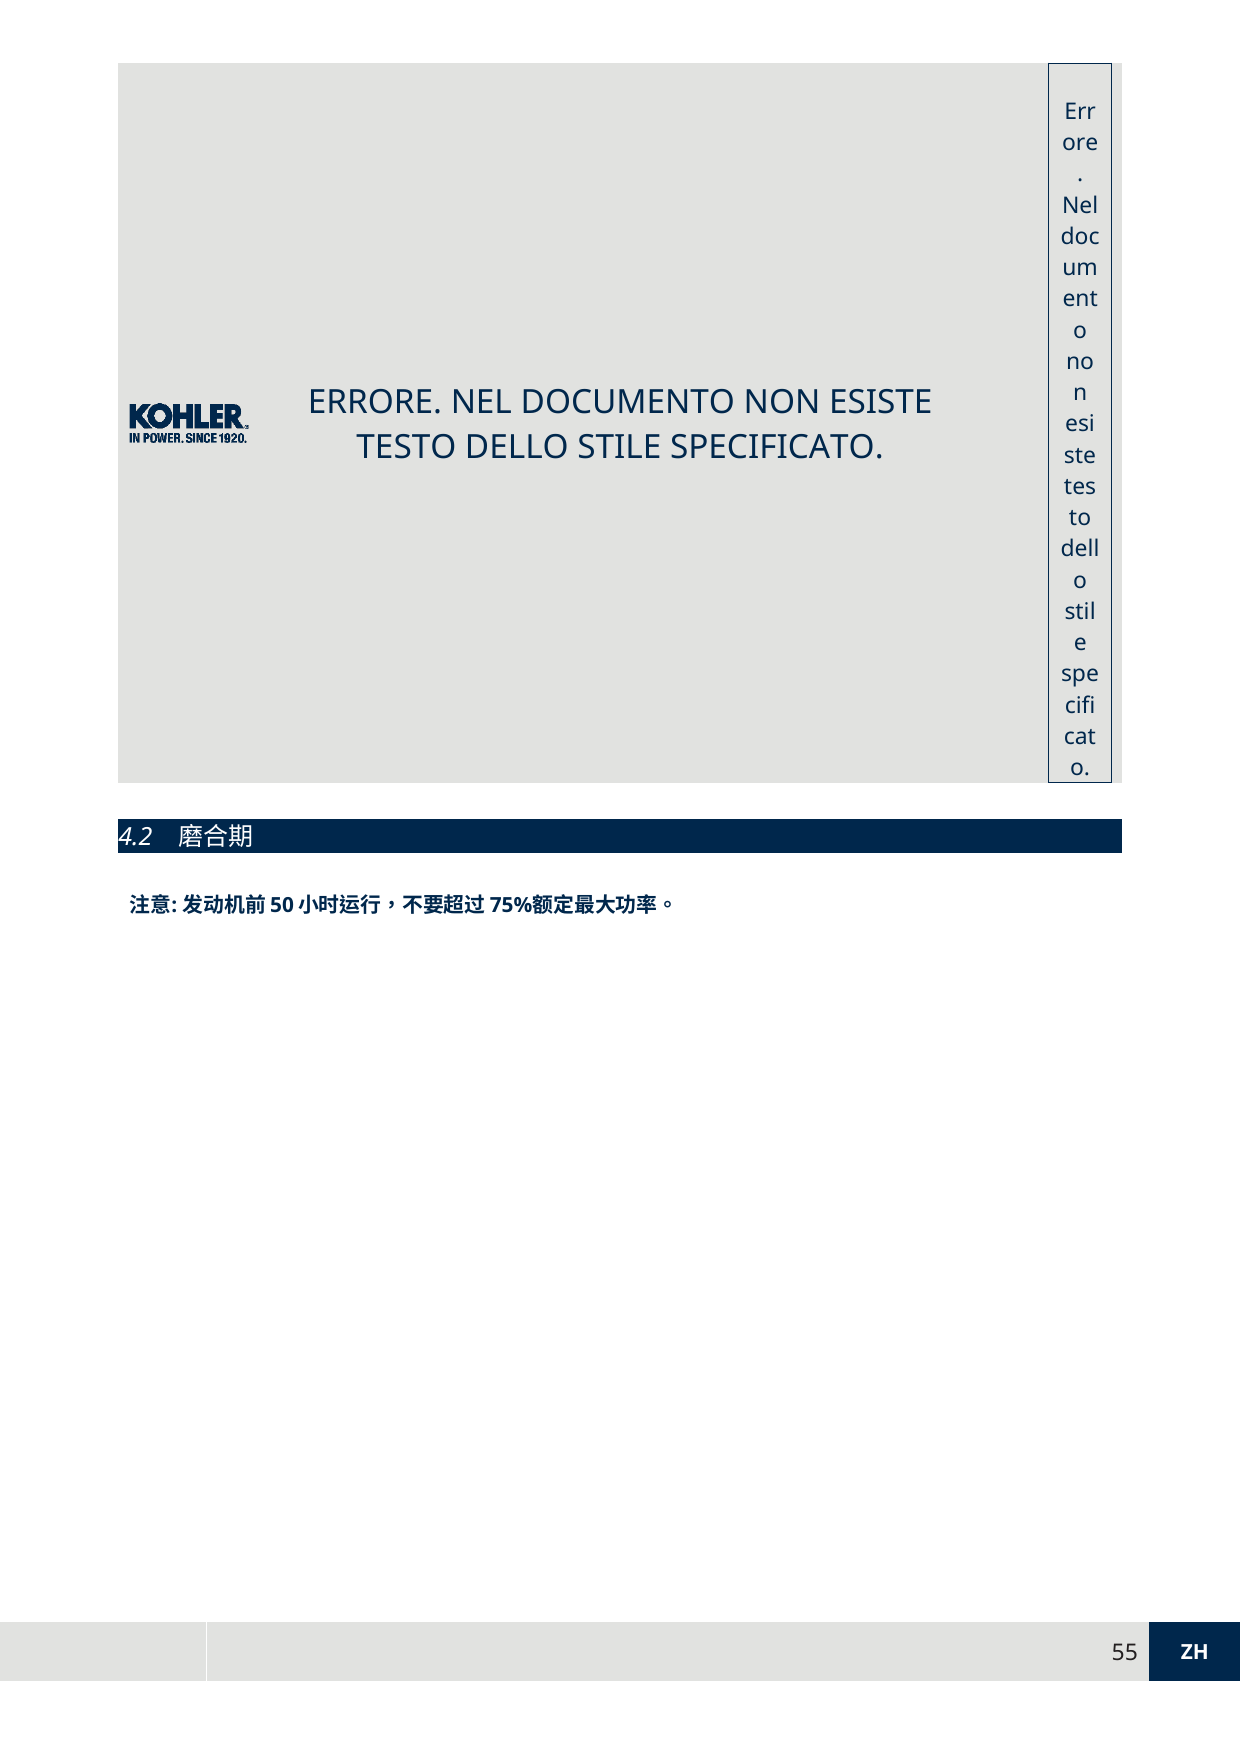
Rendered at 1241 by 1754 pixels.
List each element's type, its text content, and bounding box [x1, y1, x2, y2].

subtitle 磨合期 [118, 819, 1122, 853]
table_header 注意: 发动机前50小时运行，不要超过75%额定最大功率。 [118, 872, 1122, 935]
picture [129, 403, 249, 443]
